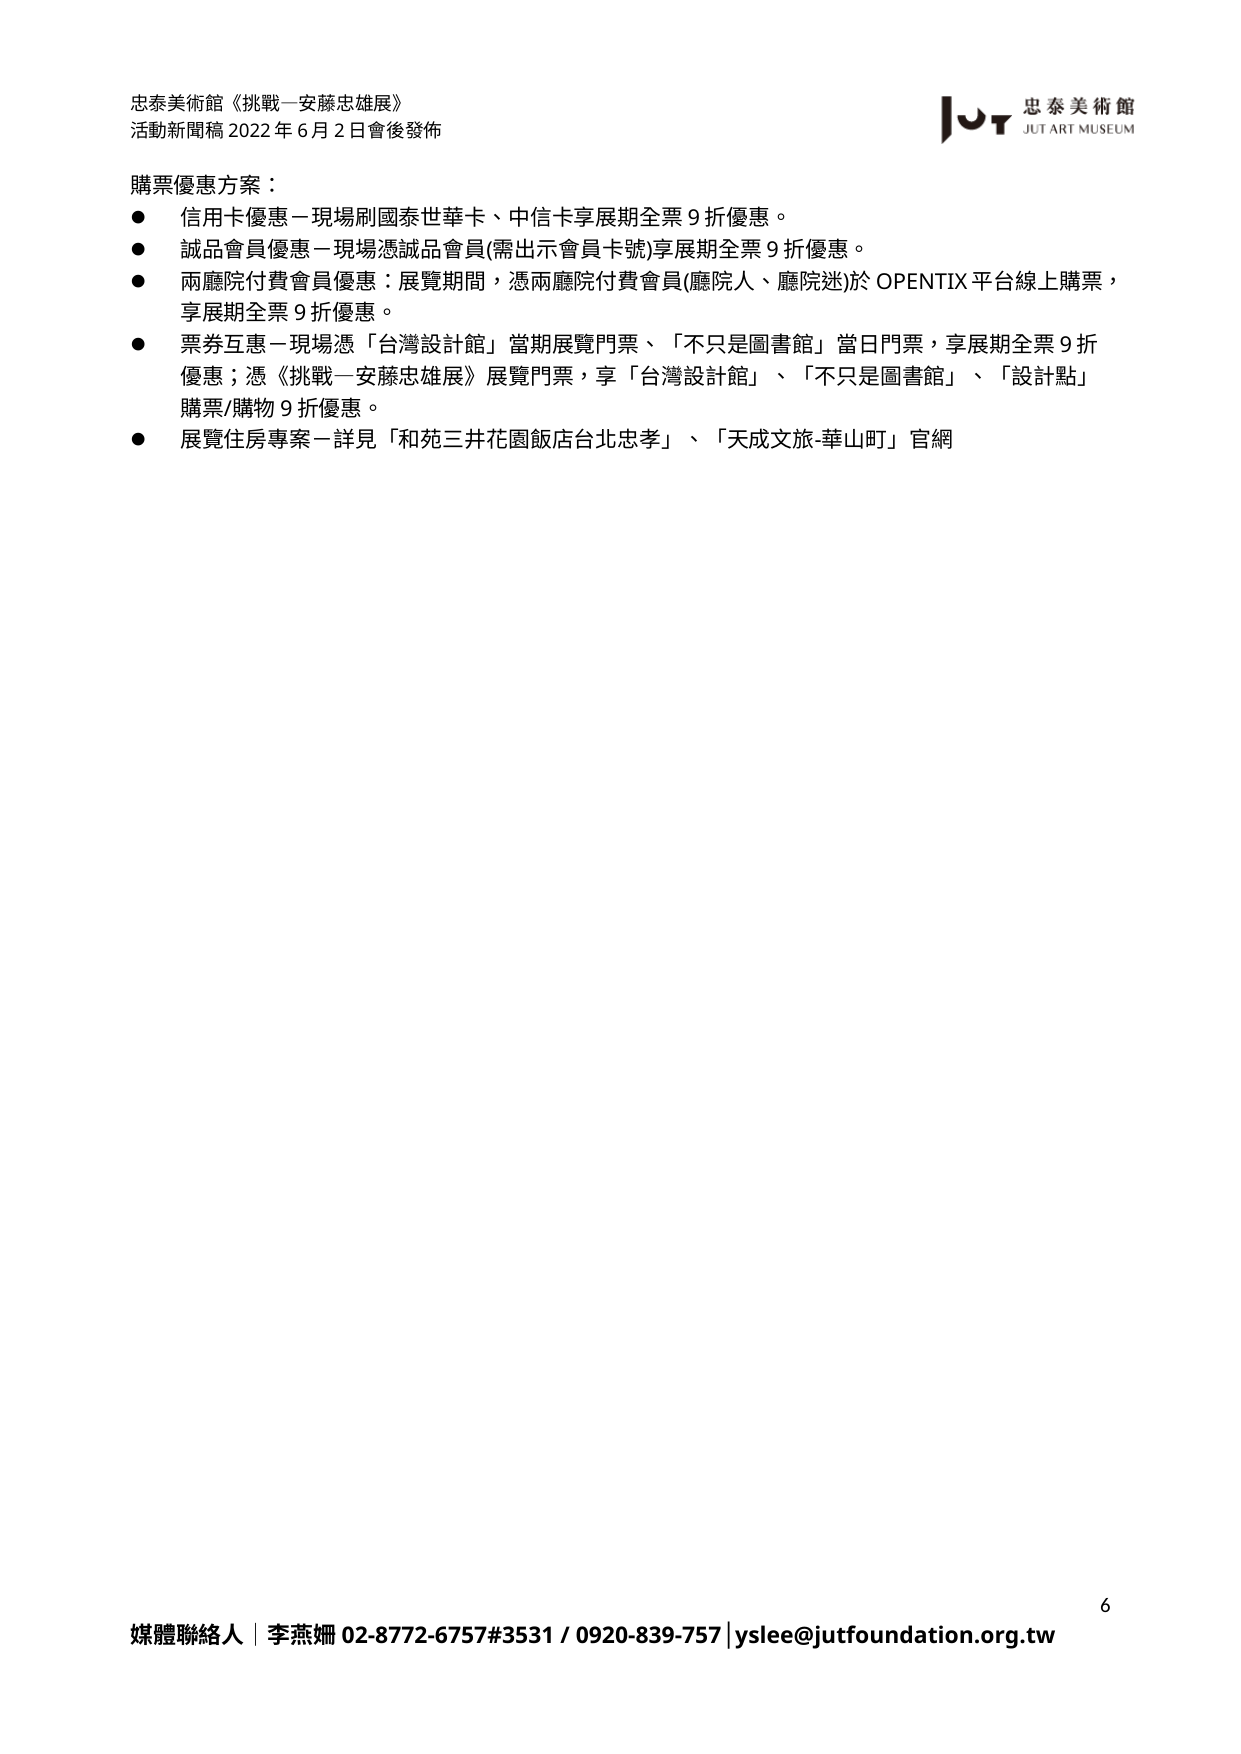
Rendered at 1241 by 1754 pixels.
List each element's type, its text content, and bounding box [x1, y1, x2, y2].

list 展覽住房專案－詳見「和苑三井花園飯店台北忠孝」、「天成文旅-華山町」官網 [130, 422, 1110, 454]
list 誠品會員優惠－現場憑誠品會員(需出示會員卡號)享展期全票9折優惠。 [130, 232, 1110, 264]
list 兩廳院付費會員優惠：展覽期間，憑兩廳院付費會員(廳院人、廳院迷)於OPENTIX平台線上購票，享展期全票9折優惠。 [130, 264, 1110, 327]
list 票券互惠－現場憑「台灣設計館」當期展覽門票、「不只是圖書館」當日門票，享展期全票9折優惠；憑《挑戰—安藤忠雄展》展覽門票，享「台灣設計館」、「不只是圖書館」、「設計點」購票/購物9折優惠。 [130, 327, 1110, 422]
list 信用卡優惠－現場刷國泰世華卡、中信卡享展期全票9折優惠。 [130, 200, 1110, 232]
text 購票優惠方案： [130, 168, 1110, 200]
picture [923, 85, 1147, 144]
